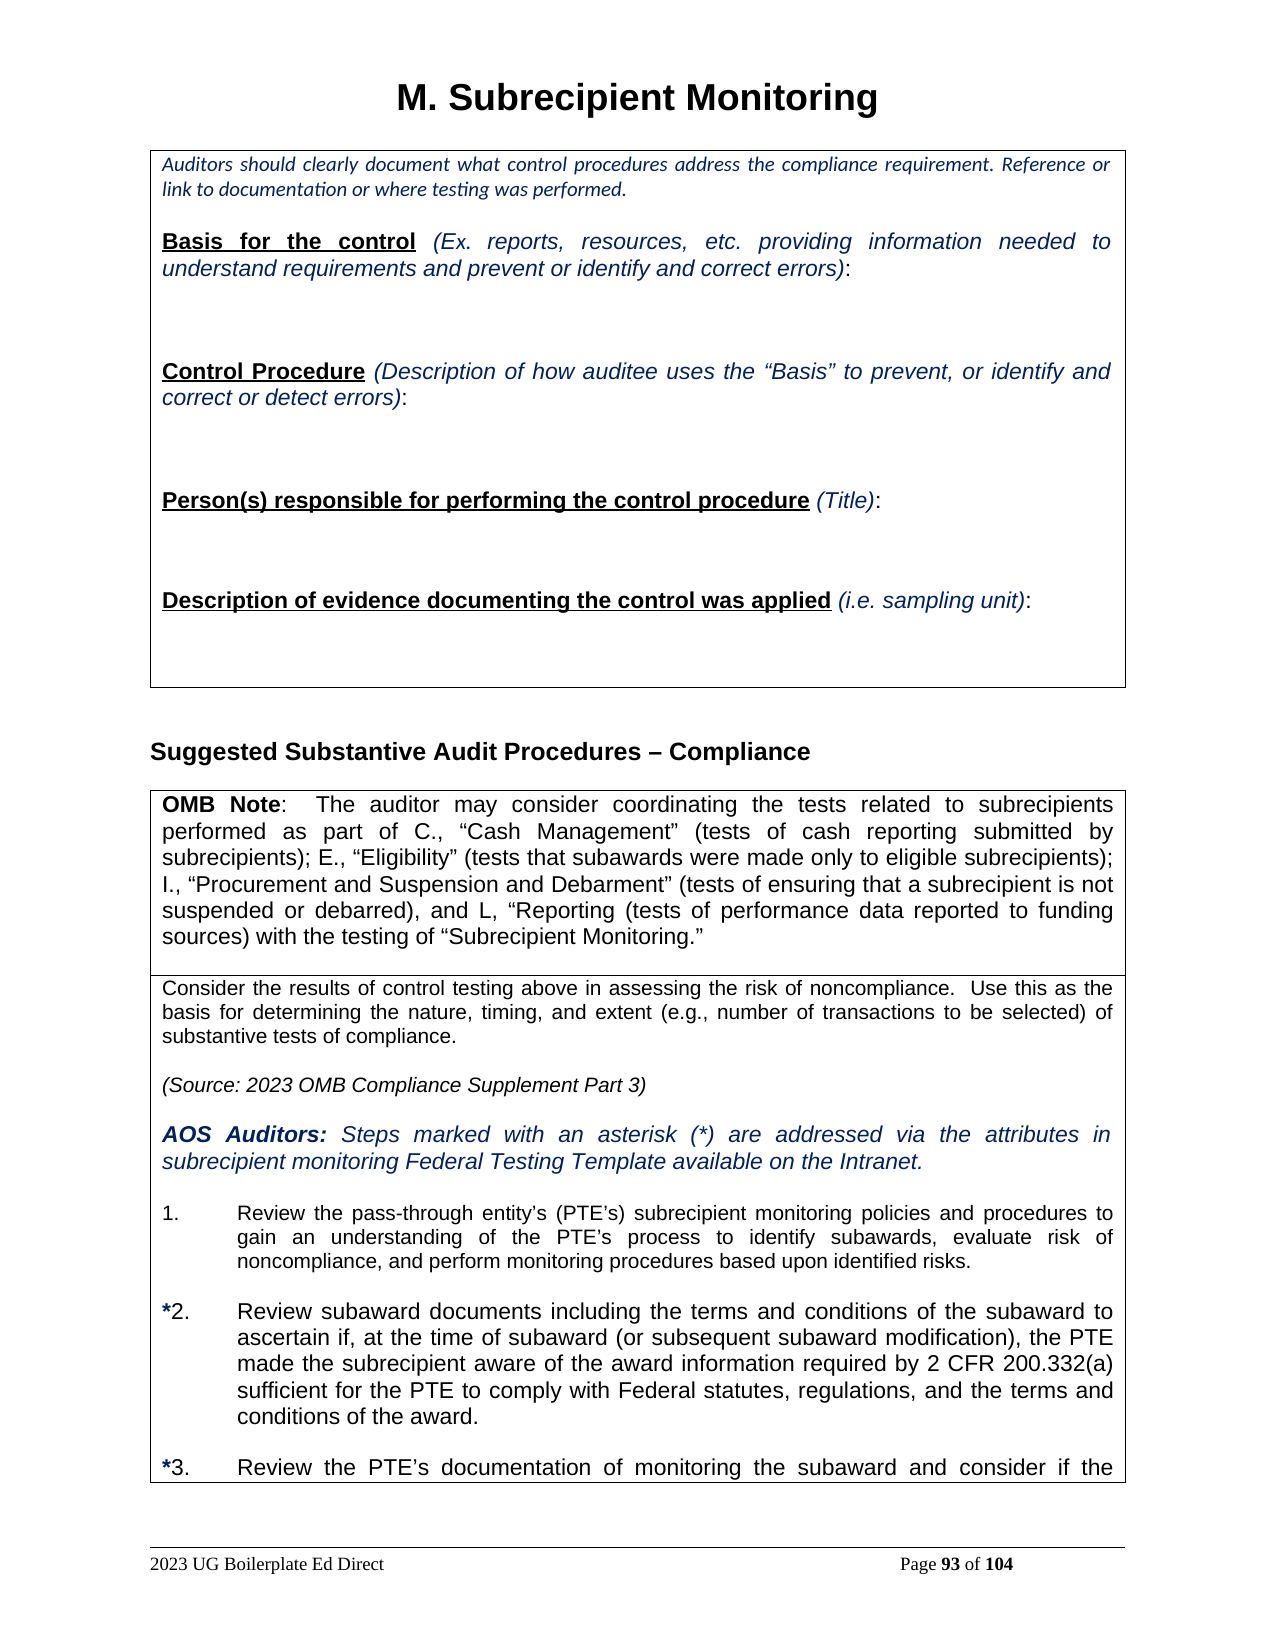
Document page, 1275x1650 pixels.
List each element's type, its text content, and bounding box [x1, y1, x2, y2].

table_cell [151, 976, 1125, 1482]
table_header OMB Note: The auditor may consider coordinating the tests related to subrecipients performed as part of C., “Cash Management” (tests of cash reporting submitted by subrecipients); E., “Eligibility” (tests that subawards were made only to eligible subrecipients); I., “Procurement and Suspension and Debarment” (tests of ensuring that a subrecipient is not suspended or debarred), and L, “Reporting (tests of performance data reported to funding sources) with the testing of “Subrecipient Monitoring.” [151, 791, 1125, 974]
subtitle Suggested Substantive Audit Procedures – Compliance [150, 740, 1125, 765]
table_header Auditors should clearly document what control procedures address the compliance requirement. Reference or link to documentation or where testing was performed. Basis for the control (Ex. reports, resources, etc. providing information needed to understand requirements and prevent or identify and correct errors): Control Procedure (Description of how auditee uses the “Basis” to prevent, or identify and correct or detect errors): Person(s) responsible for performing the control procedure (Title): Description of evidence documenting the control was applied (i.e. sampling unit): [151, 151, 1125, 687]
